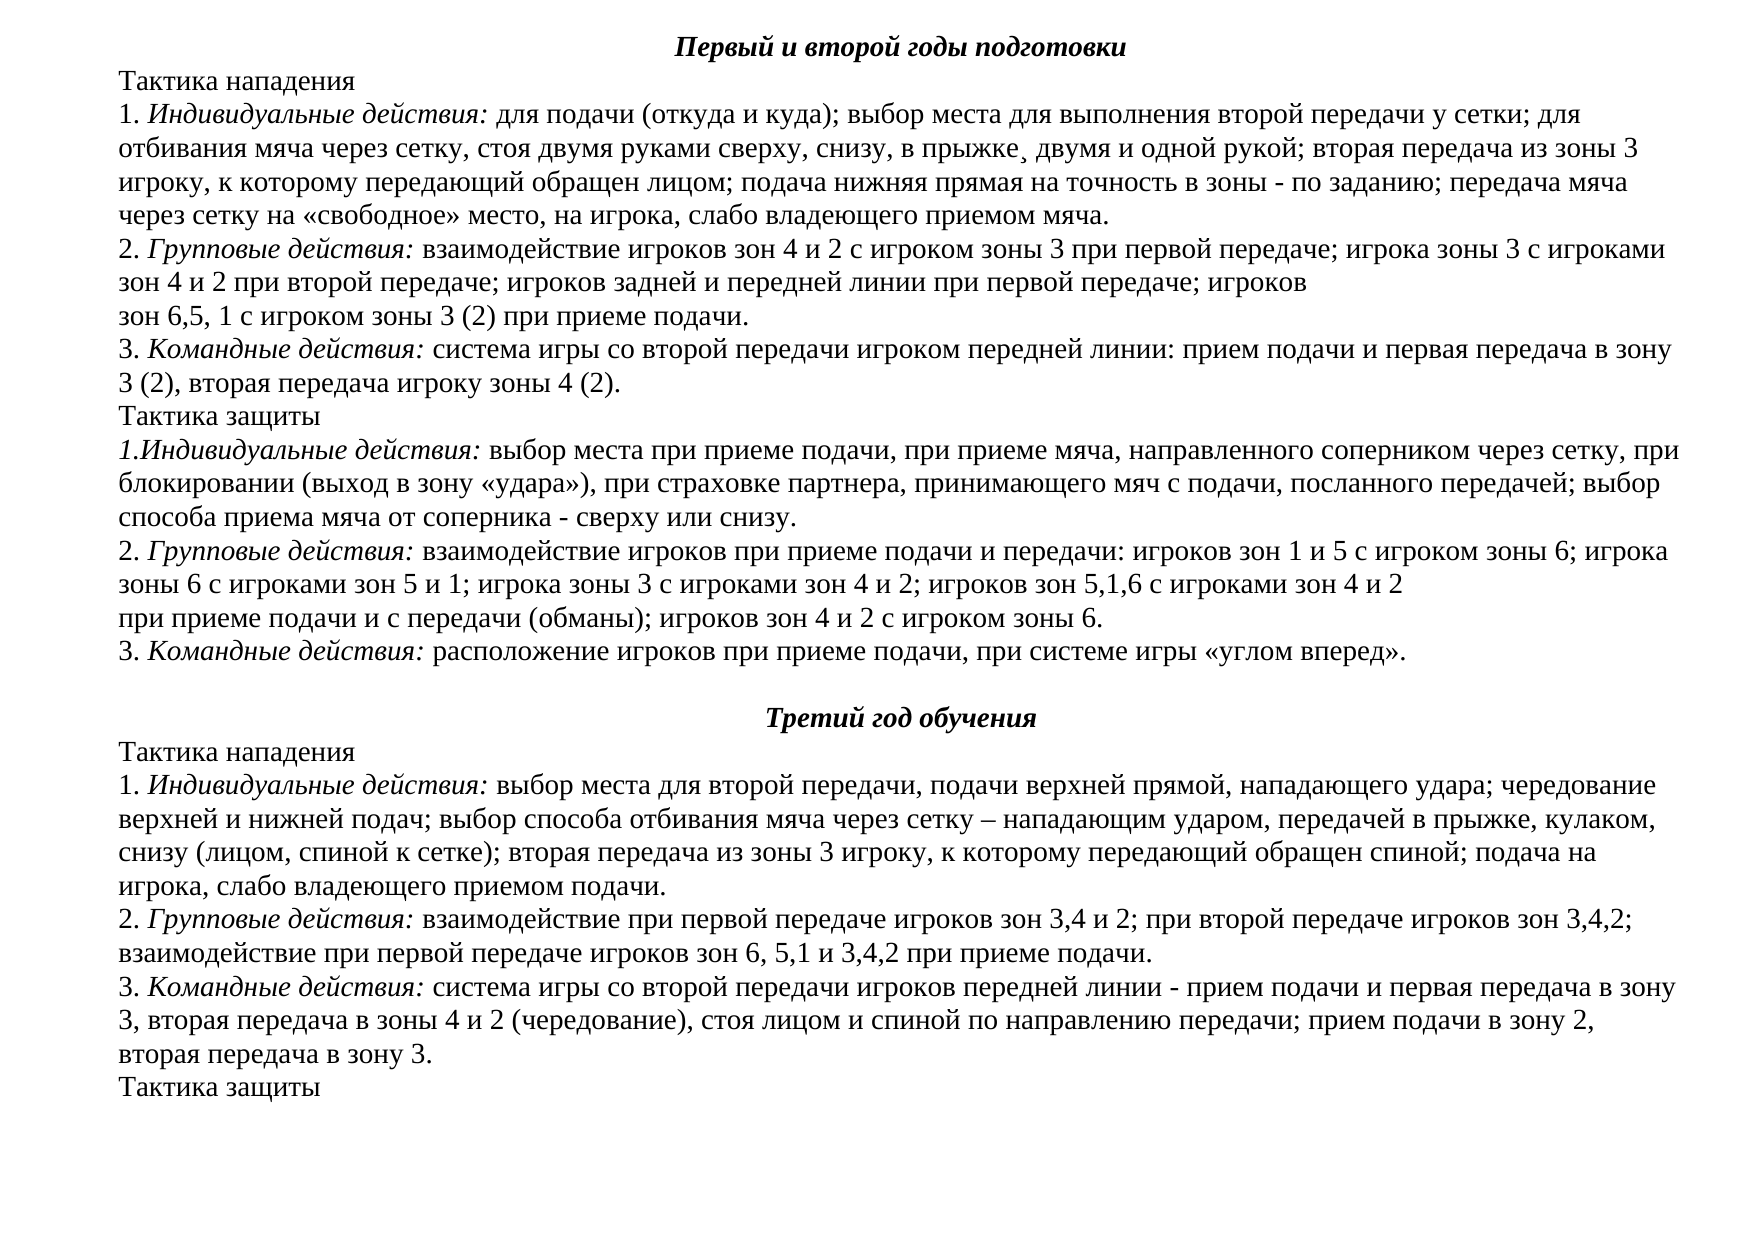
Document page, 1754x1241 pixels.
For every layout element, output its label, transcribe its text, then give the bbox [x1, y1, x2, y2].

text 3. Командные действия: система игры со второй передачи игроком передней линии: прием подачи и первая передача в зону 3 (2), вторая передача игроку зоны 4 (2). [118, 331, 1683, 398]
text 3. Командные действия: система игры со второй передачи игроков передней линии - прием подачи и первая передача в зону 3, вторая передача в зоны 4 и 2 (чередование), стоя лицом и спиной по направлению передачи; прием подачи в зону 2, вторая передача в зону 3. [118, 969, 1683, 1069]
text Третий год обучения [118, 700, 1683, 734]
text 1. Индивидуальные действия: выбор места для второй передачи, подачи верхней прямой, нападающего удара; чередование верхней и нижней подач; выбор способа отбивания мяча через сетку – нападающим ударом, передачей в прыжке, кулаком, снизу (лицом, спиной к сетке); вторая передача из зоны 3 игроку, к которому передающий обращен спиной; подача на игрока, слабо владеющего приемом подачи. [118, 767, 1683, 902]
text 2. Групповые действия: взаимодействие игроков при приеме подачи и передачи: игроков зон 1 и 5 с игроком зоны 6; игрока зоны 6 с игроками зон 5 и 1; игрока зоны 3 с игроками зон 4 и 2; игроков зон 5,1,6 с игроками зон 4 и 2 [118, 533, 1683, 600]
text при приеме подачи и с передачи (обманы); игроков зон 4 и 2 с игроком зоны 6. [118, 600, 1683, 633]
text 1. Индивидуальные действия: для подачи (откуда и куда); выбор места для выполнения второй передачи у сетки; для отбивания мяча через сетку, стоя двумя руками сверху, снизу, в прыжке¸ двумя и одной рукой; вторая передача из зоны 3 игроку, к которому передающий обращен лицом; подача нижняя прямая на точность в зоны - по заданию; передача мяча через сетку на «свободное» место, на игрока, слабо владеющего приемом мяча. [118, 97, 1683, 231]
text Тактика защиты [118, 398, 1683, 432]
text 2. Групповые действия: взаимодействие игроков зон 4 и 2 с игроком зоны 3 при первой передаче; игрока зоны 3 с игроками зон 4 и 2 при второй передаче; игроков задней и передней линии при первой передаче; игроков [118, 231, 1683, 298]
text 2. Групповые действия: взаимодействие при первой передаче игроков зон 3,4 и 2; при второй передаче игроков зон 3,4,2; взаимодействие при первой передаче игроков зон 6, 5,1 и 3,4,2 при приеме подачи. [118, 902, 1683, 969]
text 1.Индивидуальные действия: выбор места при приеме подачи, при приеме мяча, направленного соперником через сетку, при блокировании (выход в зону «удара»), при страховке партнера, принимающего мяч с подачи, посланного передачей; выбор способа приема мяча от соперника - сверху или снизу. [118, 432, 1683, 533]
text Тактика нападения [118, 63, 1683, 97]
text 3. Командные действия: расположение игроков при приеме подачи, при системе игры «углом вперед». [118, 633, 1683, 667]
text Первый и второй годы подготовки [118, 29, 1683, 63]
text зон 6,5, 1 с игроком зоны 3 (2) при приеме подачи. [118, 298, 1683, 331]
text Тактика нападения [118, 734, 1683, 767]
text Тактика защиты [118, 1069, 1683, 1103]
